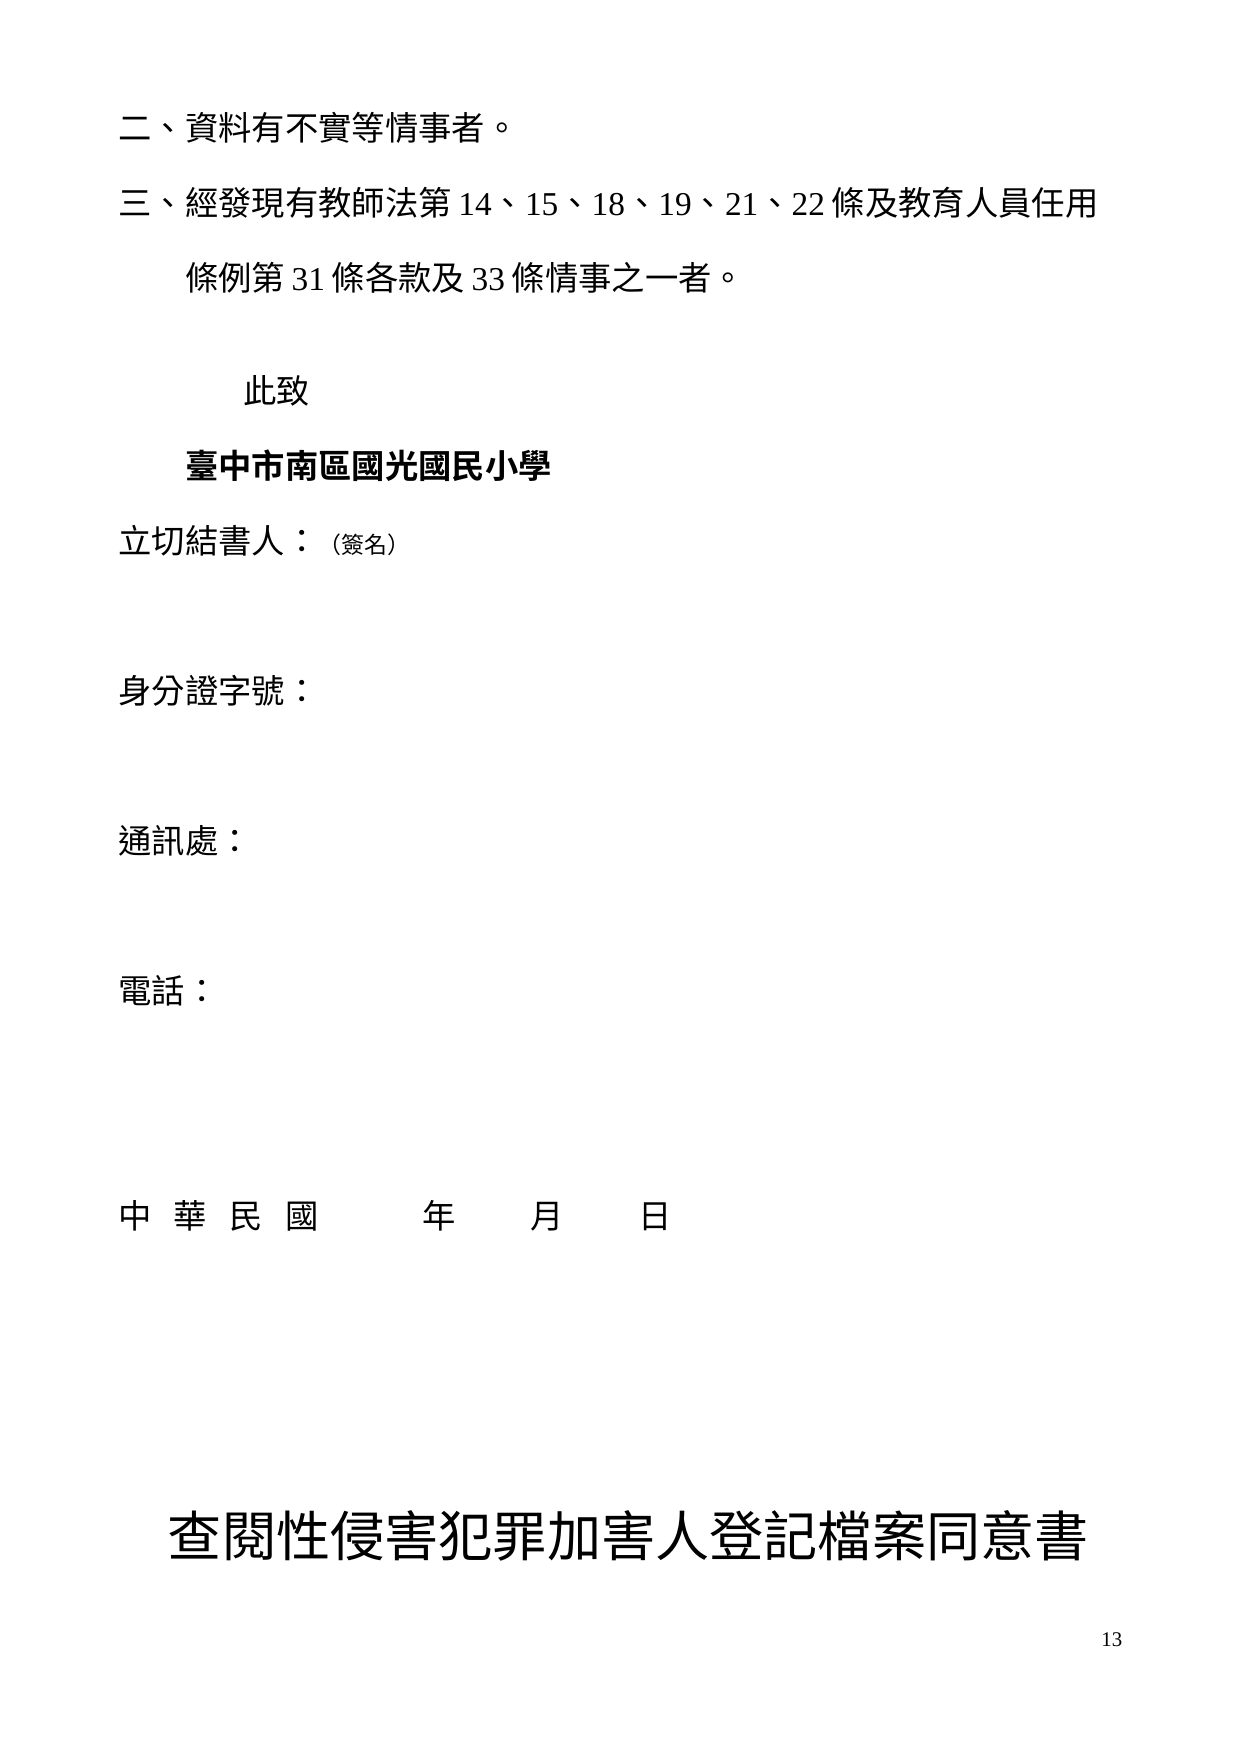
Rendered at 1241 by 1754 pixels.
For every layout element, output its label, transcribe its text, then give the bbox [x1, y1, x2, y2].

text 立切結書人：（簽名） [118, 501, 1122, 576]
text 臺中市南區國光國民小學 [118, 426, 1122, 501]
text 中 華 民 國 年 月 日 [118, 1176, 1122, 1251]
text 查閱性侵害犯罪加害人登記檔案同意書 [118, 1476, 1138, 1589]
text 二、資料有不實等情事者。 [118, 89, 1122, 164]
text 通訊處： [118, 801, 1122, 876]
text 三、經發現有教師法第14、15、18、19、21、22條及教育人員任用條例第31條各款及33條情事之一者。 [118, 164, 1122, 314]
text 此致 [118, 351, 1122, 426]
text 電話： [118, 951, 1122, 1026]
text 身分證字號： [118, 651, 1122, 726]
